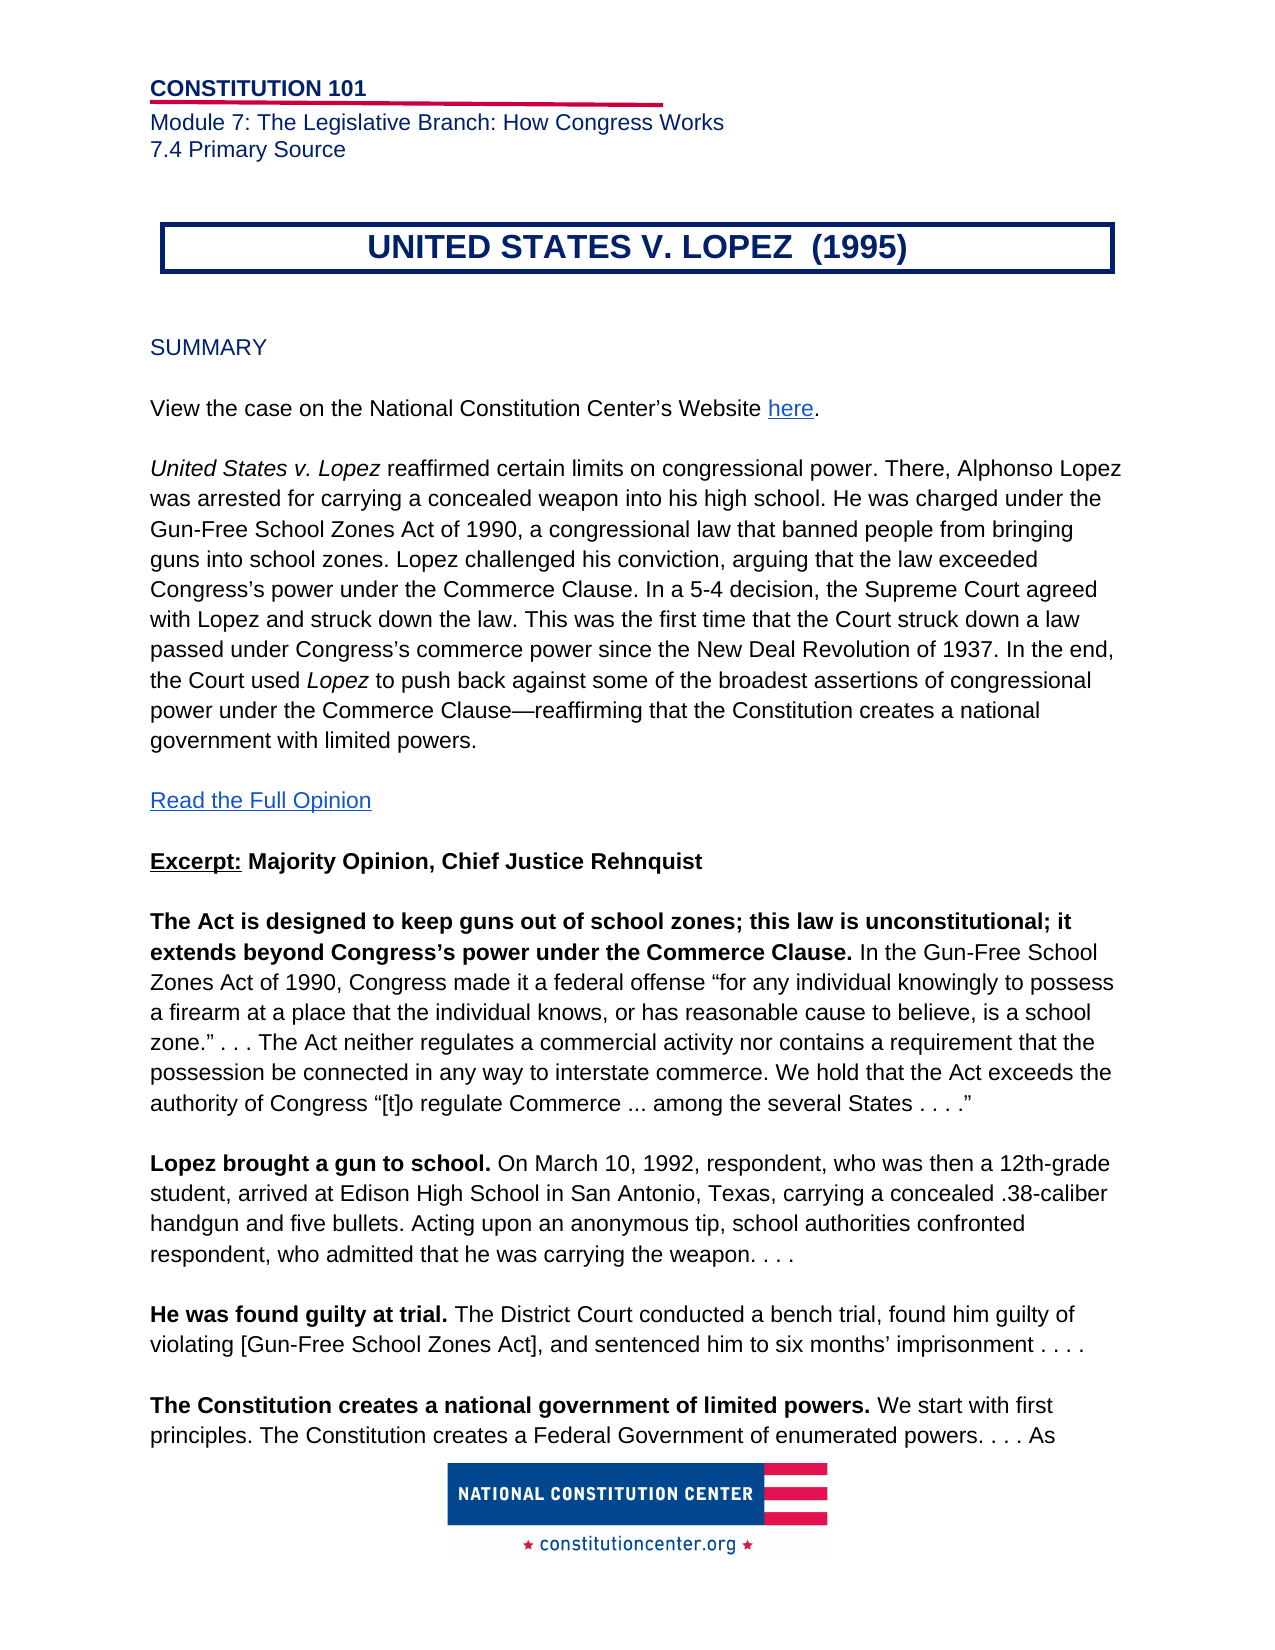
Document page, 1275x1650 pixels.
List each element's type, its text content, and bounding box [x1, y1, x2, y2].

text Read the Full Opinion [150, 787, 1125, 814]
text Lopez brought a gun to school. On March 10, 1992, respondent, who was then a 12th-grade student, arrived at Edison High School in San Antonio, Texas, carrying a concealed .38-caliber handgun and five bullets. Acting upon an anonymous tip, school authorities confronted respondent, who admitted that he was carrying the weapon. . . . [150, 1150, 1125, 1267]
text He was found guilty at trial. The District Court conducted a bench trial, found him guilty of violating [Gun-Free School Zones Act], and sentenced him to six months’ imprisonment . . . . [150, 1301, 1125, 1358]
text View the case on the National Constitution Center’s Website here. [150, 395, 1125, 421]
picture [447, 1463, 828, 1559]
text The Act is designed to keep guns out of school zones; this law is unconstitutional; it extends beyond Congress’s power under the Commerce Clause. In the Gun-Free School Zones Act of 1990, Congress made it a federal offense “for any individual knowingly to possess a firearm at a place that the individual knows, or has reasonable cause to believe, is a school zone.” . . . The Act neither regulates a commercial activity nor contains a requirement that the possession be connected in any way to interstate commerce. We hold that the Act exceeds the authority of Congress “[t]o regulate Commerce ... among the several States . . . .” [150, 908, 1125, 1116]
text United States v. Lopez reaffirmed certain limits on congressional power. There, Alphonso Lopez was arrested for carrying a concealed weapon into his high school. He was charged under the Gun-Free School Zones Act of 1990, a congressional law that banned people from bringing guns into school zones. Lopez challenged his conviction, arguing that the law exceeded Congress’s power under the Commerce Clause. In a 5-4 decision, the Supreme Court agreed with Lopez and struck down the law. This was the first time that the Court struck down a law passed under Congress’s commerce power since the New Deal Revolution of 1937. In the end, the Court used Lopez to push back against some of the broadest assertions of congressional power under the Commerce Clause—reaffirming that the Constitution creates a national government with limited powers. [150, 455, 1125, 753]
table_header UNITED STATES V. LOPEZ (1995) [165, 227, 1110, 269]
text SUMMARY [150, 334, 1125, 361]
text Excerpt: Majority Opinion, Chief Justice Rehnquist [150, 848, 1125, 874]
